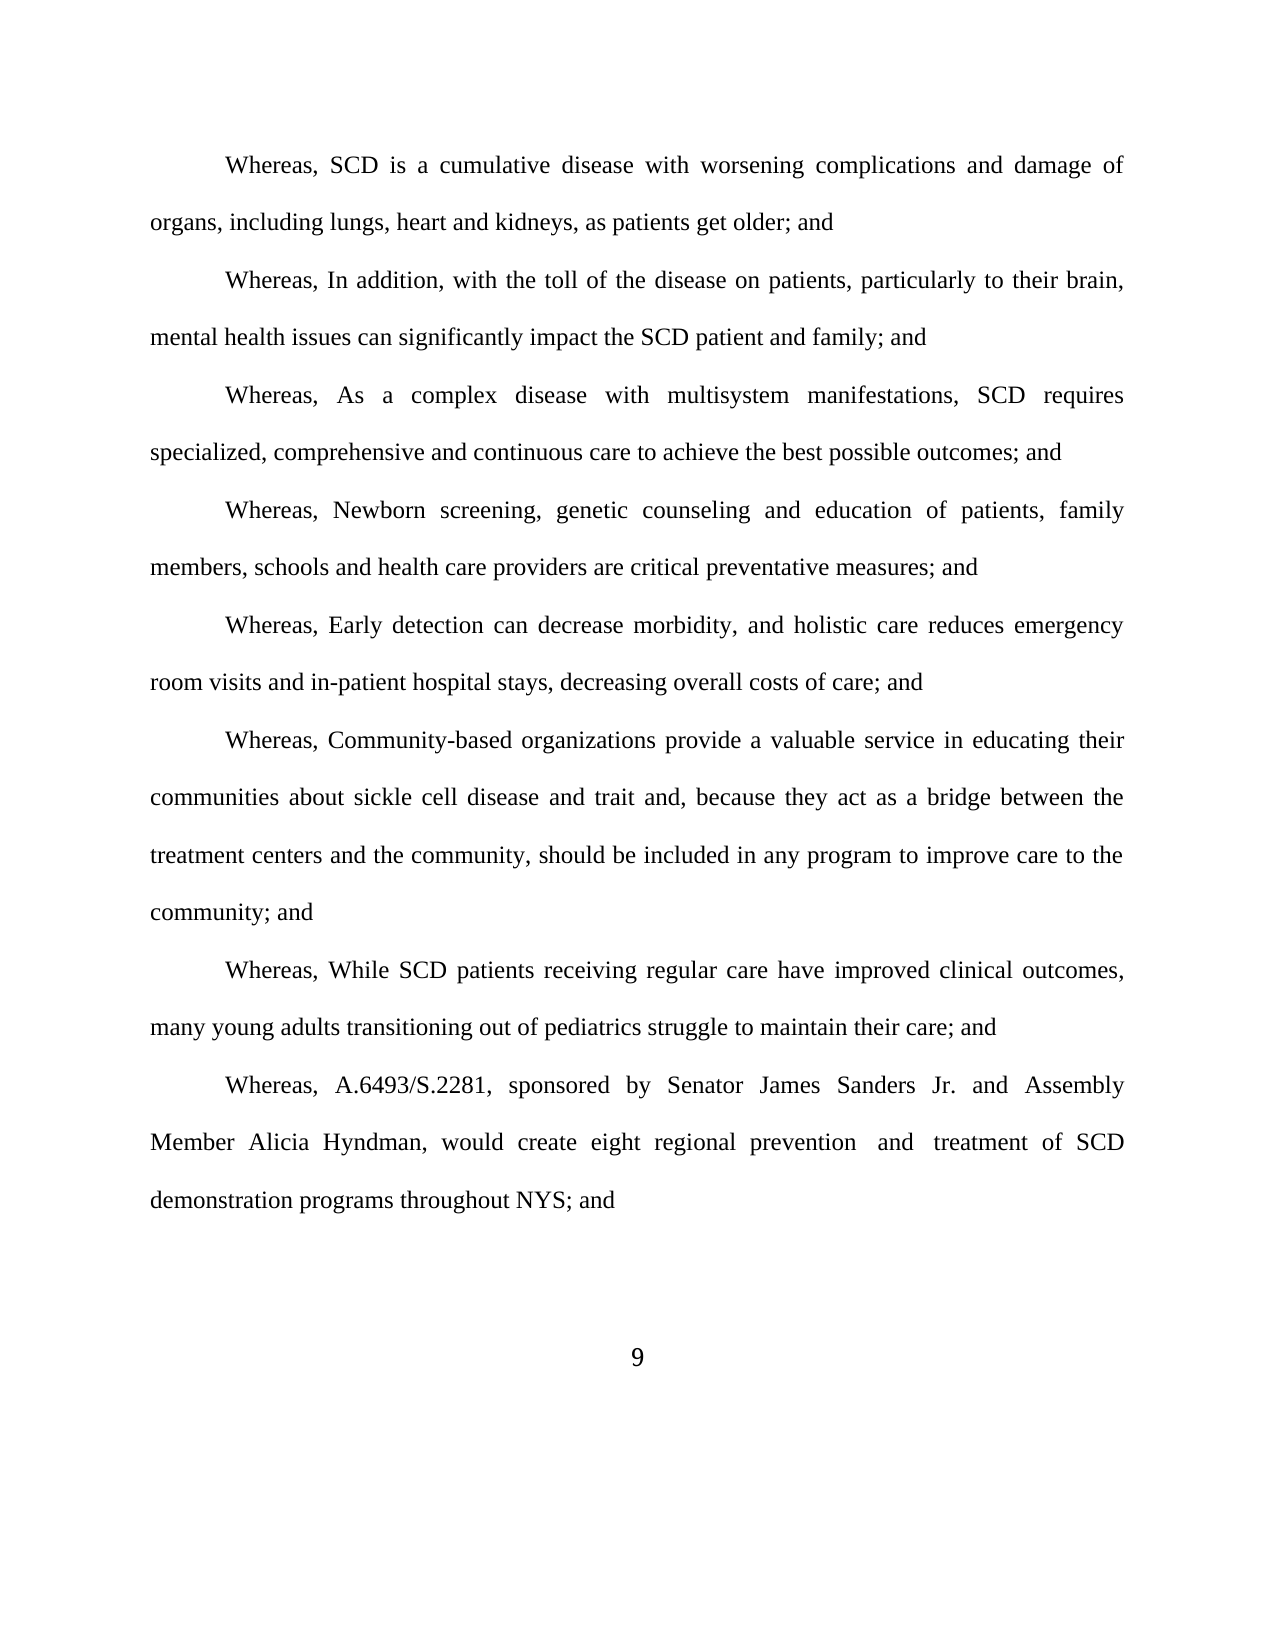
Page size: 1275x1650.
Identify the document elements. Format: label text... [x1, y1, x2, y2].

text Whereas, Community-based organizations provide a valuable service in educating their communities about sickle cell disease and trait and, because they act as a bridge between the treatment centers and the community, should be included in any program to improve care to the community; and [150, 725, 1125, 926]
text Whereas, A.6493/S.2281, sponsored by Senator James Sanders Jr. and Assembly Member Alicia Hyndman, would create eight regional prevention and treatment of SCD demonstration programs throughout NYS; and [150, 1070, 1125, 1214]
text Whereas, SCD is a cumulative disease with worsening complications and damage of organs, including lungs, heart and kidneys, as patients get older; and [150, 150, 1125, 236]
text Whereas, Early detection can decrease morbidity, and holistic care reduces emergency room visits and in-patient hospital stays, decreasing overall costs of care; and [150, 610, 1125, 696]
text Whereas, While SCD patients receiving regular care have improved clinical outcomes, many young adults transitioning out of pediatrics struggle to maintain their care; and [150, 955, 1125, 1041]
text Whereas, Newborn screening, genetic counseling and education of patients, family members, schools and health care providers are critical preventative measures; and [150, 495, 1125, 581]
text Whereas, In addition, with the toll of the disease on patients, particularly to their brain, mental health issues can significantly impact the SCD patient and family; and [150, 265, 1125, 351]
text Whereas, As a complex disease with multisystem manifestations, SCD requires specialized, comprehensive and continuous care to achieve the best possible outcomes; and [150, 380, 1125, 466]
